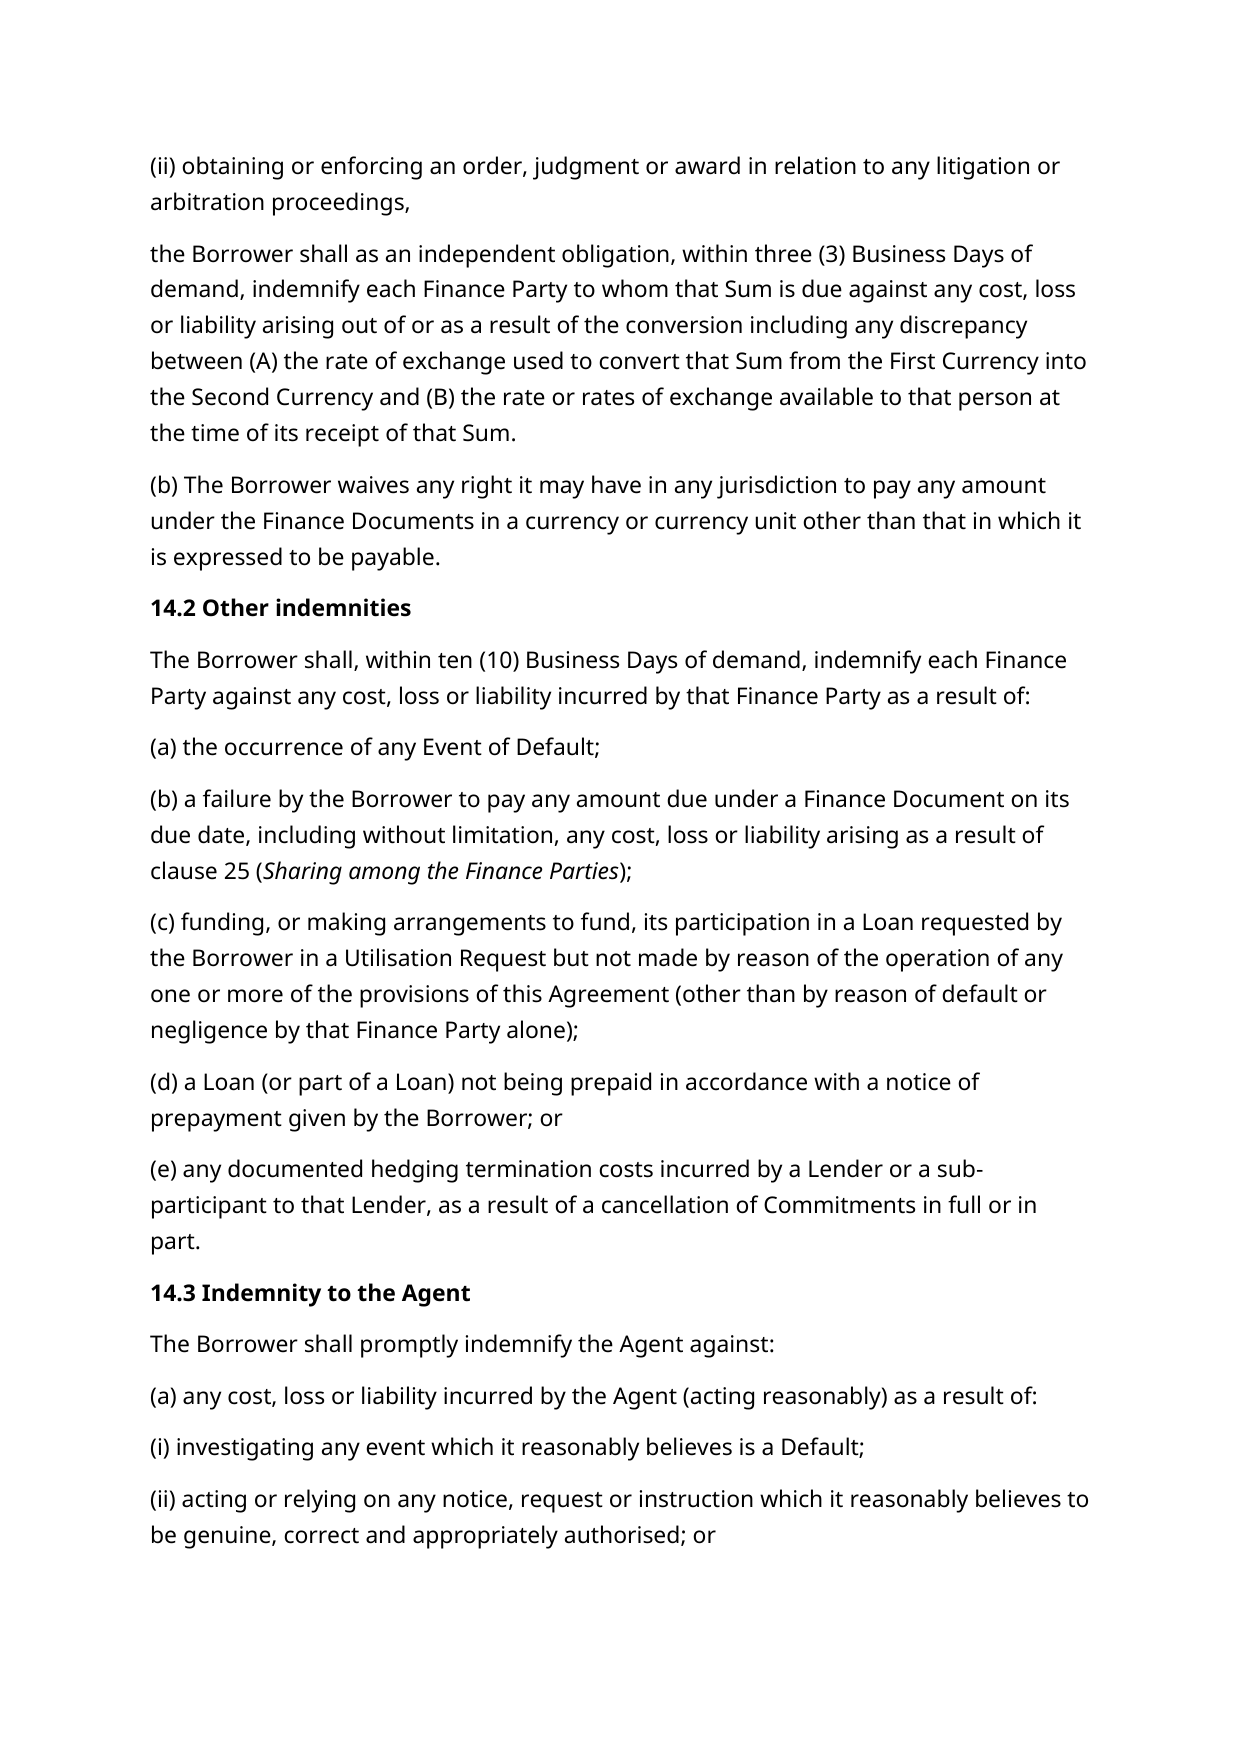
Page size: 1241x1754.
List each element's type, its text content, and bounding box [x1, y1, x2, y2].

text 14.3 Indemnity to the Agent [150, 1277, 1090, 1308]
text (ii) obtaining or enforcing an order, judgment or award in relation to any litigation or arbitration proceedings, [150, 150, 1090, 217]
text (e) any documented hedging termination costs incurred by a Lender or a sub-participant to that Lender, as a result of a cancellation of Commitments in full or in part. [150, 1153, 1090, 1256]
text (b) a failure by the Borrower to pay any amount due under a Finance Document on its due date, including without limitation, any cost, loss or liability arising as a result of clause 25 (Sharing among the Finance Parties); [150, 783, 1090, 886]
text (c) funding, or making arrangements to fund, its participation in a Loan requested by the Borrower in a Utilisation Request but not made by reason of the operation of any one or more of the provisions of this Agreement (other than by reason of default or negligence by that Finance Party alone); [150, 906, 1090, 1045]
text (ii) acting or relying on any notice, request or instruction which it reasonably believes to be genuine, correct and appropriately authorised; or [150, 1483, 1090, 1550]
text (b) The Borrower waives any right it may have in any jurisdiction to pay any amount under the Finance Documents in a currency or currency unit other than that in which it is expressed to be payable. [150, 469, 1090, 572]
text 14.2 Other indemnities [150, 592, 1090, 623]
text (d) a Loan (or part of a Loan) not being prepaid in accordance with a notice of prepayment given by the Borrower; or [150, 1066, 1090, 1133]
text (i) investigating any event which it reasonably believes is a Default; [150, 1431, 1090, 1462]
text The Borrower shall, within ten (10) Business Days of demand, indemnify each Finance Party against any cost, loss or liability incurred by that Finance Party as a result of: [150, 644, 1090, 711]
text (a) the occurrence of any Event of Default; [150, 731, 1090, 762]
text The Borrower shall promptly indemnify the Agent against: [150, 1328, 1090, 1359]
text the Borrower shall as an independent obligation, within three (3) Business Days of demand, indemnify each Finance Party to whom that Sum is due against any cost, loss or liability arising out of or as a result of the conversion including any discrepancy between (A) the rate of exchange used to convert that Sum from the First Currency into the Second Currency and (B) the rate or rates of exchange available to that person at the time of its receipt of that Sum. [150, 237, 1090, 448]
text (a) any cost, loss or liability incurred by the Agent (acting reasonably) as a result of: [150, 1380, 1090, 1411]
